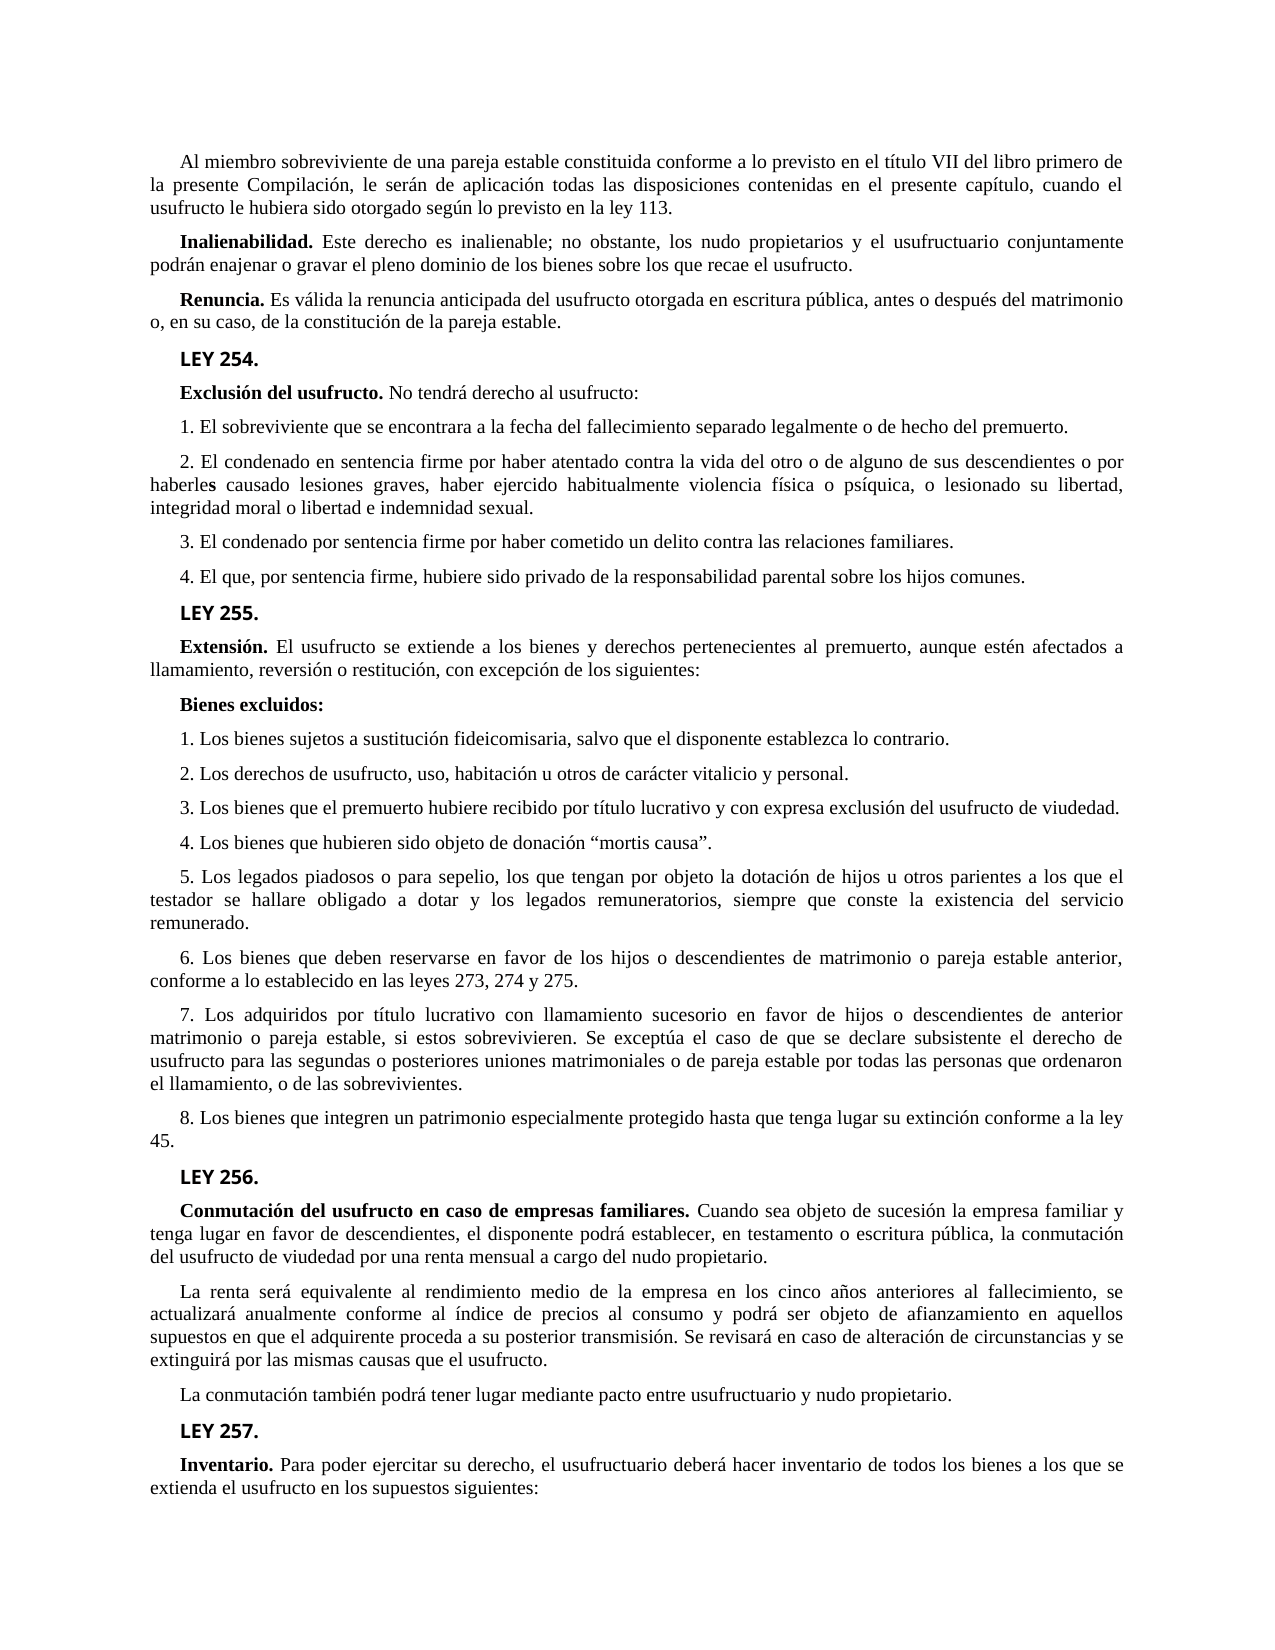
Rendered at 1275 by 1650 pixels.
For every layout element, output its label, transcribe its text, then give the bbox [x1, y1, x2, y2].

text La renta será equivalente al rendimiento medio de la empresa en los cinco años anteriores al fallecimiento, se actualizará anualmente conforme al índice de precios al consumo y podrá ser objeto de afianzamiento en aquellos supuestos en que el adquirente proceda a su posterior transmisión. Se revisará en caso de alteración de circunstancias y se extinguirá por las mismas causas que el usufructo. [150, 1279, 1125, 1371]
text 8. Los bienes que integren un patrimonio especialmente protegido hasta que tenga lugar su extinción conforme a la ley 45. [150, 1106, 1125, 1152]
text LEY 254. [150, 345, 1125, 372]
text 6. Los bienes que deben reservarse en favor de los hijos o descendientes de matrimonio o pareja estable anterior, conforme a lo establecido en las leyes 273, 274 y 275. [150, 946, 1125, 991]
text Inventario. Para poder ejercitar su derecho, el usufructuario deberá hacer inventario de todos los bienes a los que se extienda el usufructo en los supuestos siguientes: [150, 1453, 1125, 1499]
text Bienes excluidos: [150, 693, 1125, 715]
text 7. Los adquiridos por título lucrativo con llamamiento sucesorio en favor de hijos o descendientes de anterior matrimonio o pareja estable, si estos sobrevivieren. Se exceptúa el caso de que se declare subsistente el derecho de usufructo para las segundas o posteriores uniones matrimoniales o de pareja estable por todas las personas que ordenaron el llamamiento, o de las sobrevivientes. [150, 1003, 1125, 1094]
text LEY 257. [150, 1417, 1125, 1444]
text 2. Los derechos de usufructo, uso, habitación u otros de carácter vitalicio y personal. [150, 762, 1125, 784]
text La conmutación también podrá tener lugar mediante pacto entre usufructuario y nudo propietario. [150, 1383, 1125, 1405]
text LEY 255. [150, 599, 1125, 626]
text Extensión. El usufructo se extiende a los bienes y derechos pertenecientes al premuerto, aunque estén afectados a llamamiento, reversión o restitución, con excepción de los siguientes: [150, 635, 1125, 681]
text 1. Los bienes sujetos a sustitución fideicomisaria, salvo que el disponente establezca lo contrario. [150, 727, 1125, 750]
text Al miembro sobreviviente de una pareja estable constituida conforme a lo previsto en el título VII del libro primero de la presente Compilación, le serán de aplicación todas las disposiciones contenidas en el presente capítulo, cuando el usufructo le hubiera sido otorgado según lo previsto en la ley 113. [150, 150, 1125, 218]
text 2. El condenado en sentencia firme por haber atentado contra la vida del otro o de alguno de sus descendientes o por haberles causado lesiones graves, haber ejercido habitualmente violencia física o psíquica, o lesionado su libertad, integridad moral o libertad e indemnidad sexual. [150, 450, 1125, 518]
text Conmutación del usufructo en caso de empresas familiares. Cuando sea objeto de sucesión la empresa familiar y tenga lugar en favor de descendientes, el disponente podrá establecer, en testamento o escritura pública, la conmutación del usufructo de viudedad por una renta mensual a cargo del nudo propietario. [150, 1199, 1125, 1268]
text Renuncia. Es válida la renuncia anticipada del usufructo otorgada en escritura pública, antes o después del matrimonio o, en su caso, de la constitución de la pareja estable. [150, 288, 1125, 333]
text Inalienabilidad. Este derecho es inalienable; no obstante, los nudo propietarios y el usufructuario conjuntamente podrán enajenar o gravar el pleno dominio de los bienes sobre los que recae el usufructo. [150, 230, 1125, 276]
text LEY 256. [150, 1163, 1125, 1191]
text Exclusión del usufructo. No tendrá derecho al usufructo: [150, 381, 1125, 404]
text 1. El sobreviviente que se encontrara a la fecha del fallecimiento separado legalmente o de hecho del premuerto. [150, 415, 1125, 438]
text 3. Los bienes que el premuerto hubiere recibido por título lucrativo y con expresa exclusión del usufructo de viudedad. [150, 796, 1125, 819]
text 4. Los bienes que hubieren sido objeto de donación “mortis causa”. [150, 831, 1125, 854]
text 3. El condenado por sentencia firme por haber cometido un delito contra las relaciones familiares. [150, 530, 1125, 553]
text 4. El que, por sentencia firme, hubiere sido privado de la responsabilidad parental sobre los hijos comunes. [150, 565, 1125, 588]
text 5. Los legados piadosos o para sepelio, los que tengan por objeto la dotación de hijos u otros parientes a los que el testador se hallare obligado a dotar y los legados remuneratorios, siempre que conste la existencia del servicio remunerado. [150, 866, 1125, 934]
